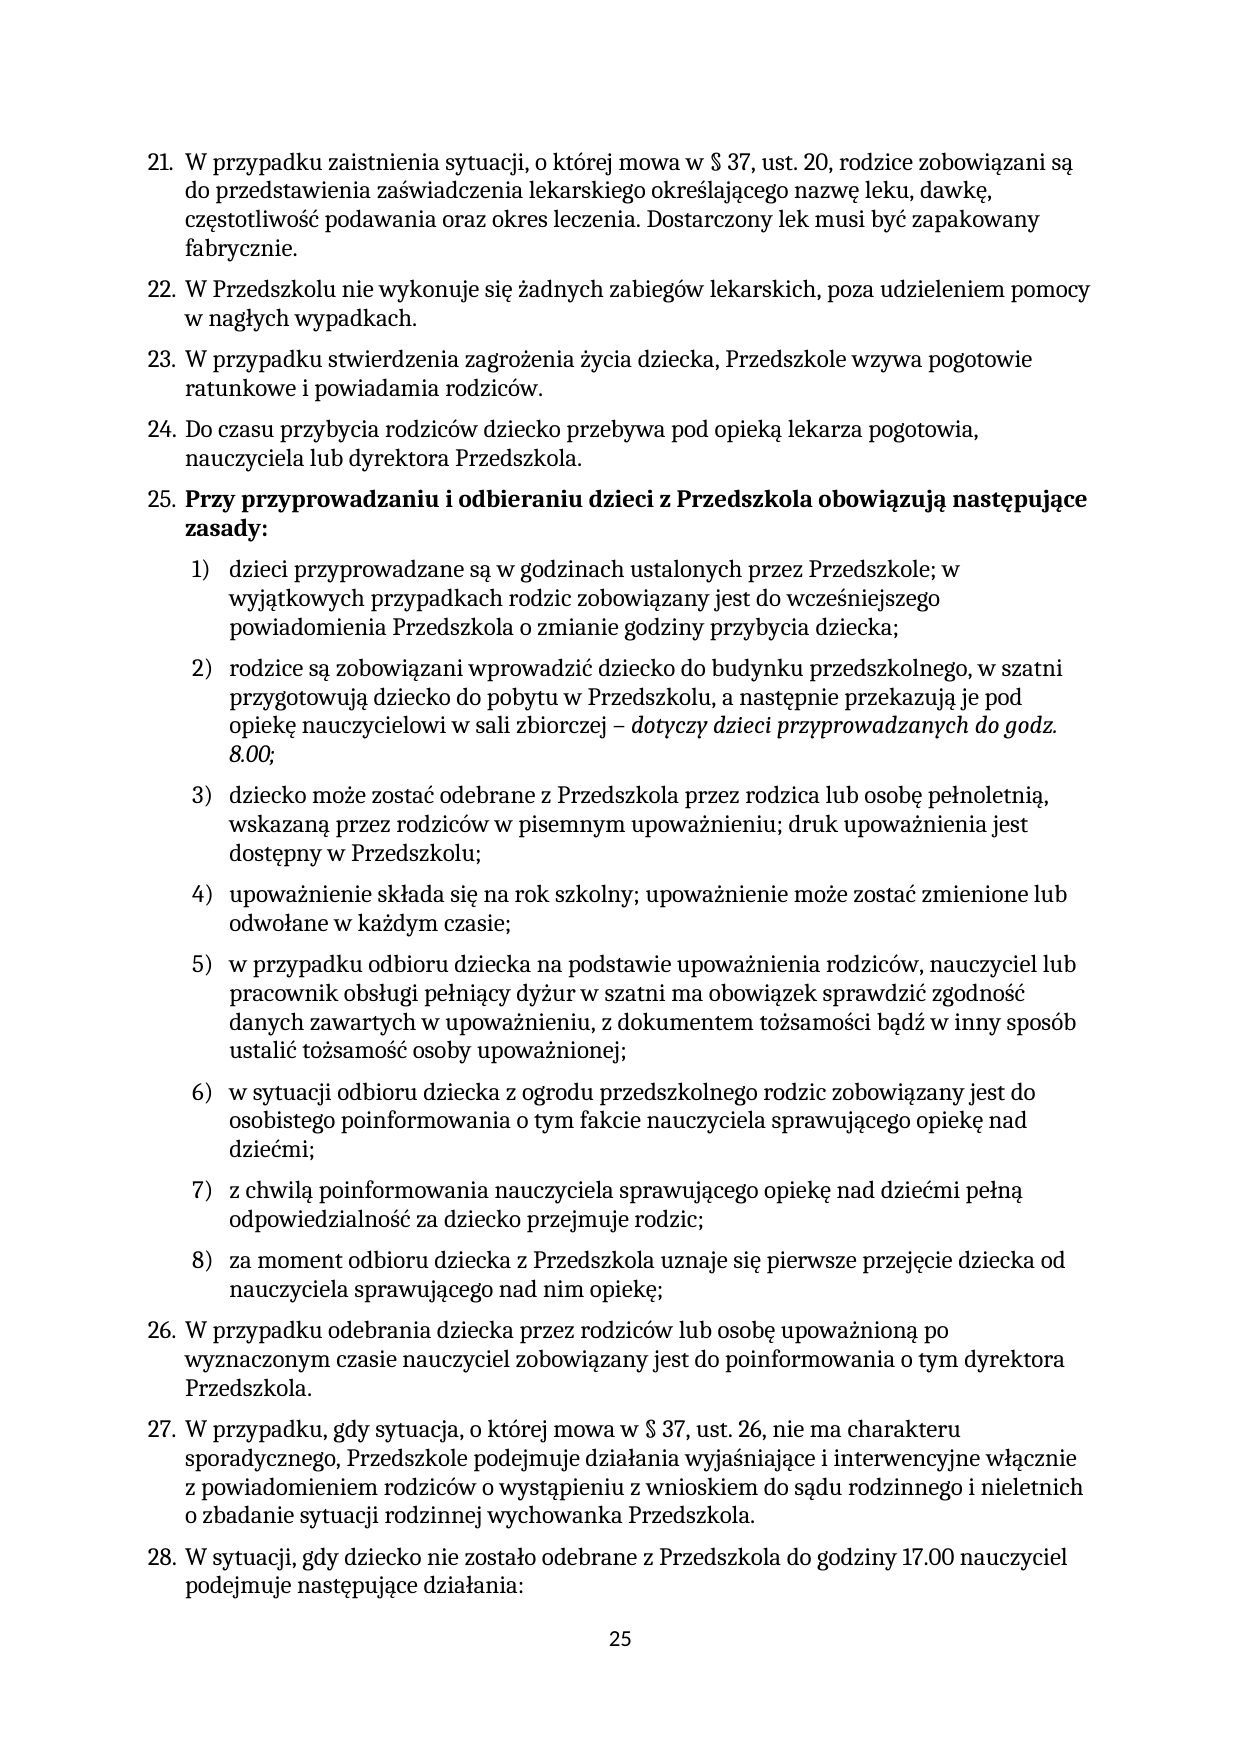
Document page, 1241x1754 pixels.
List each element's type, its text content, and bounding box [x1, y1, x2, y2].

list rodzice są zobowiązani wprowadzić dziecko do budynku przedszkolnego, w szatni przygotowują dziecko do pobytu w Przedszkolu, a następnie przekazują je pod opiekę nauczycielowi w sali zbiorczej – dotyczy dzieci przyprowadzanych do godz. 8.00; [192, 654, 1093, 769]
list W sytuacji, gdy dziecko nie zostało odebrane z Przedszkola do godziny 17.00 nauczyciel podejmuje następujące działania: [148, 1543, 1093, 1600]
list w przypadku odbioru dziecka na podstawie upoważnienia rodziców, nauczyciel lub pracownik obsługi pełniący dyżur w szatni ma obowiązek sprawdzić zgodność danych zawartych w upoważnieniu, z dokumentem tożsamości bądź w inny sposób ustalić tożsamość osoby upoważnionej; [192, 950, 1093, 1065]
list W Przedszkolu nie wykonuje się żadnych zabiegów lekarskich, poza udzieleniem pomocy w nagłych wypadkach. [148, 275, 1093, 333]
list upoważnienie składa się na rok szkolny; upoważnienie może zostać zmienione lub odwołane w każdym czasie; [192, 880, 1093, 938]
list W przypadku zaistnienia sytuacji, o której mowa w § 37, ust. 20, rodzice zobowiązani są do przedstawienia zaświadczenia lekarskiego określającego nazwę leku, dawkę, częstotliwość podawania oraz okres leczenia. Dostarczony lek musi być zapakowany fabrycznie. [148, 148, 1093, 263]
list w sytuacji odbioru dziecka z ogrodu przedszkolnego rodzic zobowiązany jest do osobistego poinformowania o tym fakcie nauczyciela sprawującego opiekę nad dziećmi; [192, 1078, 1093, 1164]
list W przypadku stwierdzenia zagrożenia życia dziecka, Przedszkole wzywa pogotowie ratunkowe i powiadamia rodziców. [148, 345, 1093, 403]
list dzieci przyprowadzane są w godzinach ustalonych przez Przedszkole; w wyjątkowych przypadkach rodzic zobowiązany jest do wcześniejszego powiadomienia Przedszkola o zmianie godziny przybycia dziecka; [192, 555, 1093, 641]
list Przy przyprowadzaniu i odbieraniu dzieci z Przedszkola obowiązują następujące zasady: [148, 485, 1093, 543]
list W przypadku, gdy sytuacja, o której mowa w § 37, ust. 26, nie ma charakteru sporadycznego, Przedszkole podejmuje działania wyjaśniające i interwencyjne włącznie z powiadomieniem rodziców o wystąpieniu z wnioskiem do sądu rodzinnego i nieletnich o zbadanie sytuacji rodzinnej wychowanka Przedszkola. [148, 1415, 1093, 1530]
list Do czasu przybycia rodziców dziecko przebywa pod opieką lekarza pogotowia, nauczyciela lub dyrektora Przedszkola. [148, 415, 1093, 473]
list za moment odbioru dziecka z Przedszkola uznaje się pierwsze przejęcie dziecka od nauczyciela sprawującego nad nim opiekę; [192, 1246, 1093, 1304]
list z chwilą poinformowania nauczyciela sprawującego opiekę nad dziećmi pełną odpowiedzialność za dziecko przejmuje rodzic; [192, 1176, 1093, 1234]
list W przypadku odebrania dziecka przez rodziców lub osobę upoważnioną po wyznaczonym czasie nauczyciel zobowiązany jest do poinformowania o tym dyrektora Przedszkola. [148, 1316, 1093, 1403]
list dziecko może zostać odebrane z Przedszkola przez rodzica lub osobę pełnoletnią, wskazaną przez rodziców w pisemnym upoważnieniu; druk upoważnienia jest dostępny w Przedszkolu; [192, 781, 1093, 868]
